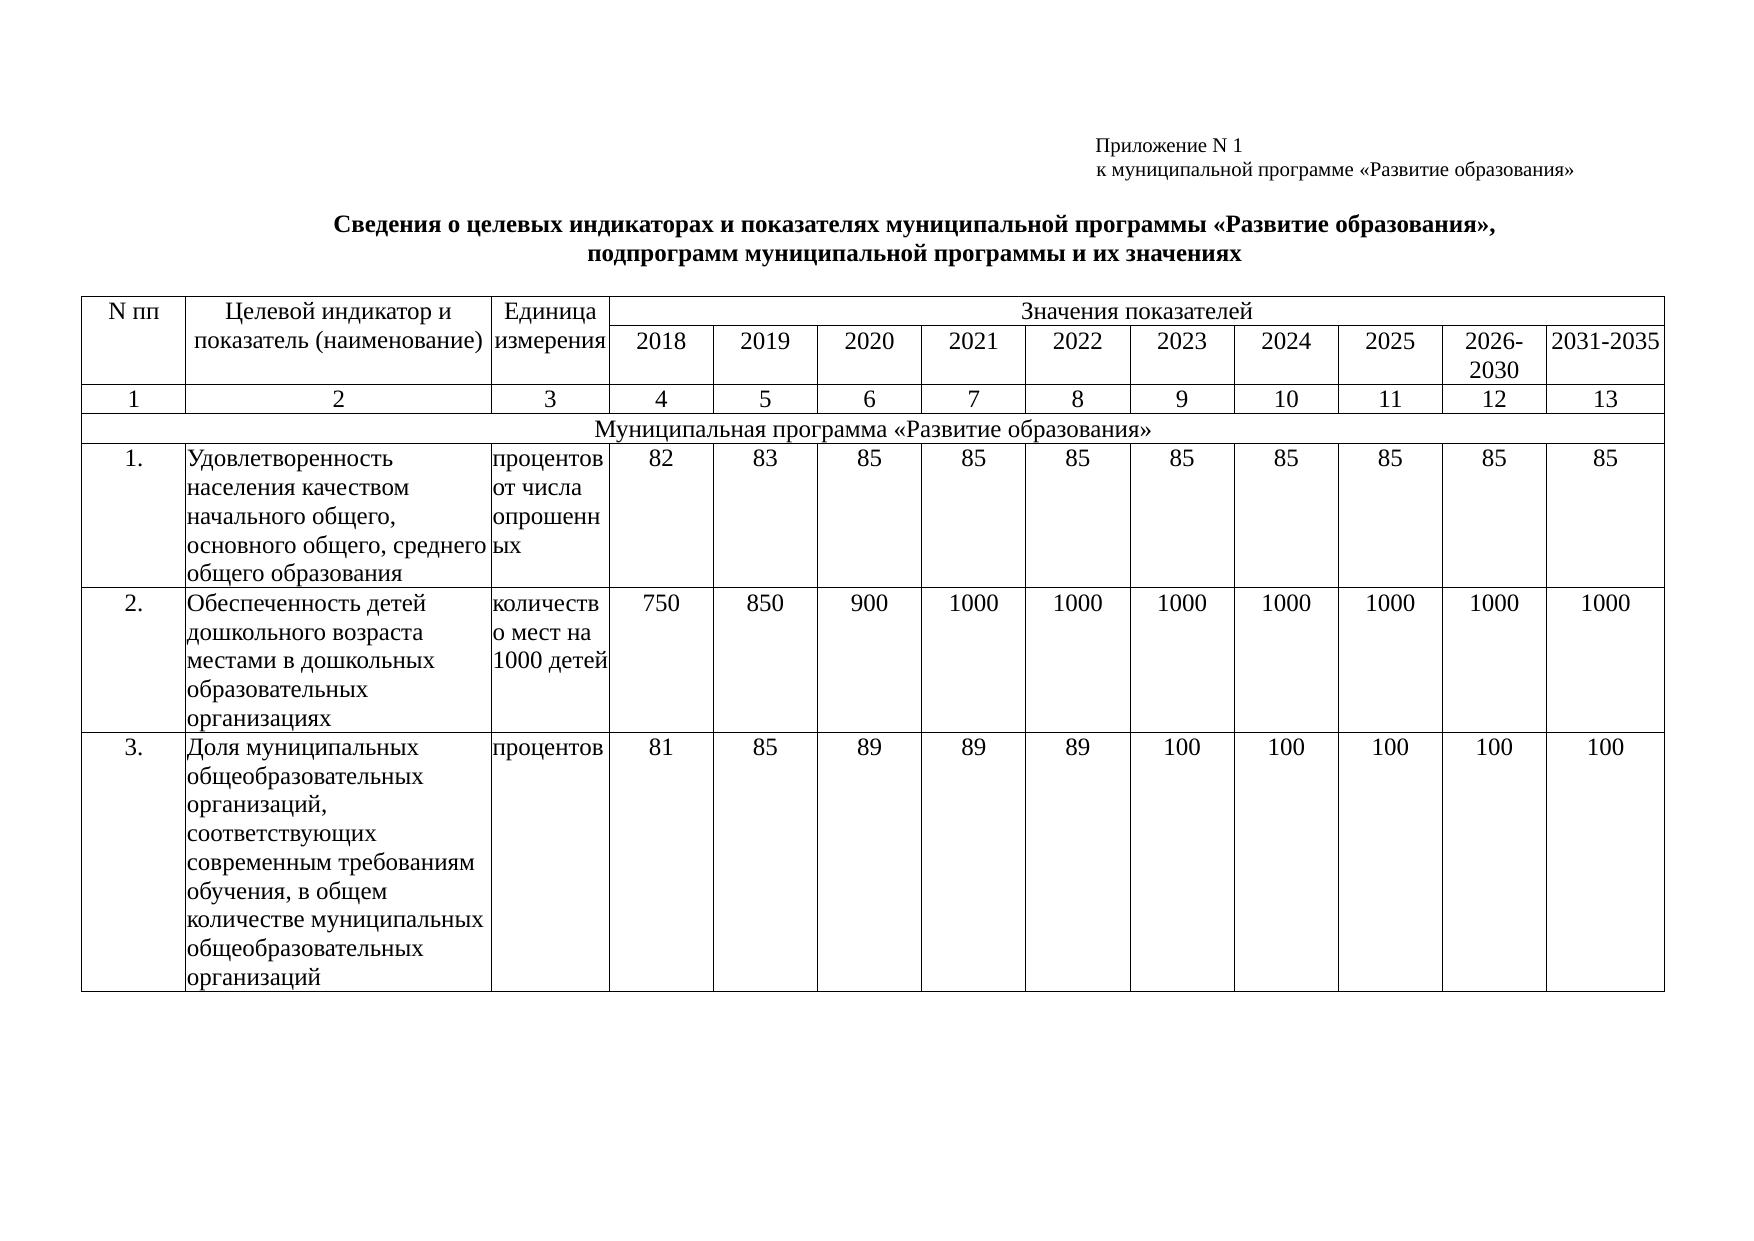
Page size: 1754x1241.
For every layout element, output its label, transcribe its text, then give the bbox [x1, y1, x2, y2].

table_header N пп [82, 297, 185, 383]
table_cell 85 [1026, 444, 1130, 587]
table_cell 750 [610, 588, 713, 732]
table_cell процентов [492, 733, 609, 991]
table_cell 2 [186, 385, 491, 413]
table_cell 8 [1026, 385, 1130, 413]
table_cell 13 [1547, 385, 1664, 413]
table_header Единица измерения [492, 297, 609, 383]
table_cell 100 [1235, 733, 1338, 991]
table_cell 10 [1235, 385, 1338, 413]
table_cell 2019 [714, 326, 817, 383]
table_cell 85 [1131, 444, 1234, 587]
table_cell 1000 [1026, 588, 1130, 732]
table_cell 5 [714, 385, 817, 413]
table_cell 2020 [818, 326, 921, 383]
table_cell 3. [82, 733, 185, 991]
table_cell 900 [818, 588, 921, 732]
table_cell 1000 [1131, 588, 1234, 732]
table_cell 9 [1131, 385, 1234, 413]
table_cell 2022 [1026, 326, 1130, 383]
table_cell 12 [1443, 385, 1546, 413]
table_cell 1000 [1235, 588, 1338, 732]
table_cell Обеспеченность детей дошкольного возраста местами в дошкольных образовательных организациях [186, 588, 491, 732]
table_cell 85 [1235, 444, 1338, 587]
text Приложение N 1 [83, 132, 1671, 157]
table_cell 2031-2035 [1547, 326, 1664, 383]
table_cell 11 [1339, 385, 1442, 413]
table_cell 2026-2030 [1443, 326, 1546, 383]
table_cell 3 [492, 385, 609, 413]
table_cell 1000 [922, 588, 1025, 732]
table_cell 89 [1026, 733, 1130, 991]
table_cell 89 [922, 733, 1025, 991]
table_cell Доля муниципальных общеобразовательных организаций, соответствующих современным требованиям обучения, в общем количестве муниципальных общеобразовательных организаций [186, 733, 491, 991]
table_header Целевой индикатор и показатель (наименование) [186, 297, 491, 383]
table_cell 2023 [1131, 326, 1234, 383]
table_cell 100 [1339, 733, 1442, 991]
table_cell 81 [610, 733, 713, 991]
table_cell 2. [82, 588, 185, 732]
table_cell 850 [714, 588, 817, 732]
table_cell процентов от числа опрошенных [492, 444, 609, 587]
table_cell 85 [714, 733, 817, 991]
table_cell 85 [1443, 444, 1546, 587]
table_cell Муниципальная программа «Развитие образования» [82, 414, 1664, 443]
table_cell 2024 [1235, 326, 1338, 383]
table_cell 89 [818, 733, 921, 991]
table_cell 6 [818, 385, 921, 413]
table_cell 85 [818, 444, 921, 587]
table_cell 2021 [922, 326, 1025, 383]
table_cell 100 [1443, 733, 1546, 991]
table_cell 82 [610, 444, 713, 587]
table_cell 4 [610, 385, 713, 413]
table_cell 7 [922, 385, 1025, 413]
table_cell 100 [1131, 733, 1234, 991]
table_cell 83 [714, 444, 817, 587]
table_cell 1000 [1339, 588, 1442, 732]
table_cell Удовлетворенность населения качеством начального общего, основного общего, среднего общего образования [186, 444, 491, 587]
table_cell 1 [82, 385, 185, 413]
table_cell 1000 [1443, 588, 1546, 732]
table_cell количество мест на 1000 детей [492, 588, 609, 732]
subtitle Сведения о целевых индикаторах и показателях муниципальной программы «Развитие образования», [83, 209, 1671, 238]
table_cell 2025 [1339, 326, 1442, 383]
table_cell 85 [922, 444, 1025, 587]
table_header Значения показателей [610, 297, 1664, 325]
text к муниципальной программе «Развитие образования» [83, 157, 1671, 181]
table_cell 1000 [1547, 588, 1664, 732]
table_cell 85 [1339, 444, 1442, 587]
table_cell 1. [82, 444, 185, 587]
table_cell 100 [1547, 733, 1664, 991]
table_cell 85 [1547, 444, 1664, 587]
subtitle подпрограмм муниципальной программы и их значениях [83, 238, 1671, 267]
table_cell 2018 [610, 326, 713, 383]
